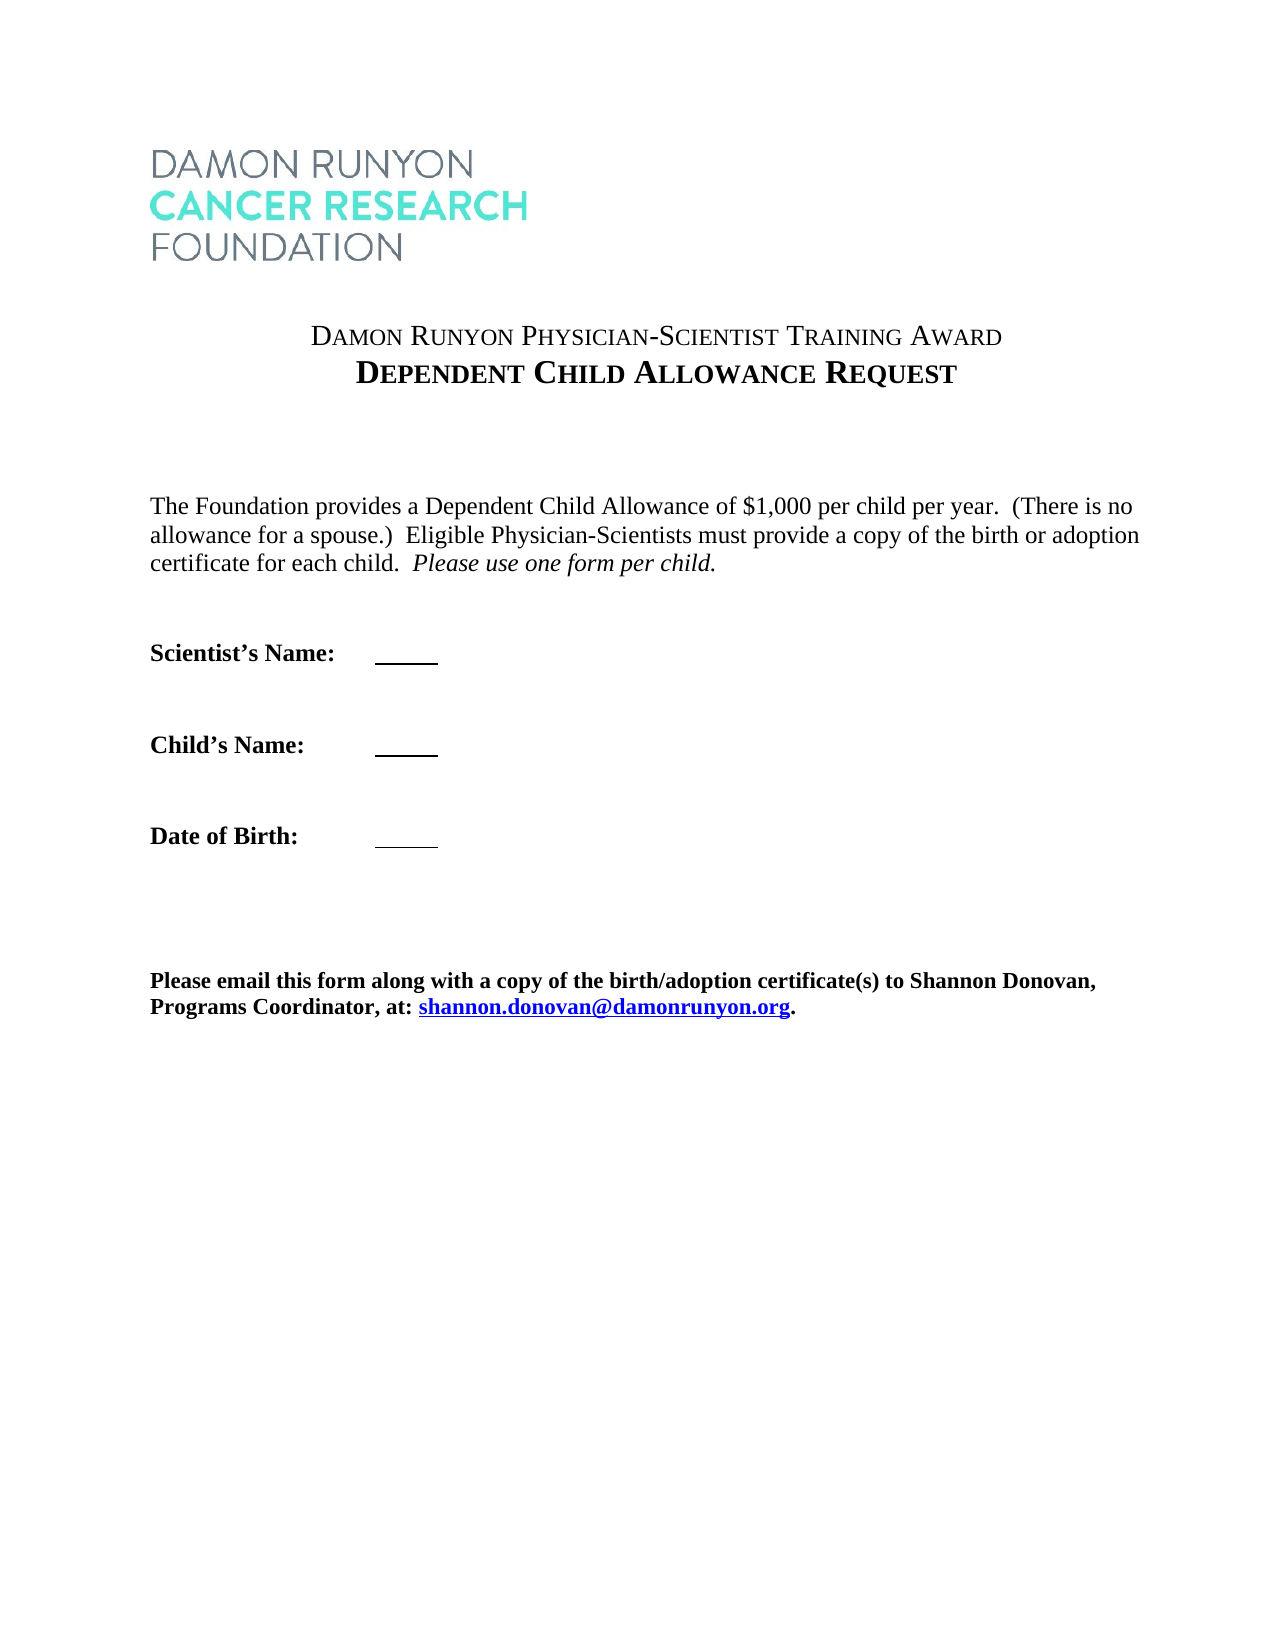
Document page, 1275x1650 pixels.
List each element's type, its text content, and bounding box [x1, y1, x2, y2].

text Please email this form along with a copy of the birth/adoption certificate(s) to Shannon Donovan, Programs Coordinator, at: shannon.donovan@damonrunyon.org. [150, 967, 1162, 1019]
text The Foundation provides a Dependent Child Allowance of $1,000 per child per year. (There is no allowance for a spouse.) Eligible Physician-Scientists must provide a copy of the birth or adoption certificate for each child. Please use one form per child. [150, 491, 1162, 577]
text Damon Runyon Physician-Scientist Training Award [150, 318, 1162, 352]
text Child’s Name: [150, 726, 1162, 760]
text Scientist’s Name: [150, 635, 1162, 669]
text Date of Birth: [150, 818, 1162, 852]
picture [150, 150, 527, 261]
text Dependent Child Allowance Request [150, 352, 1162, 390]
